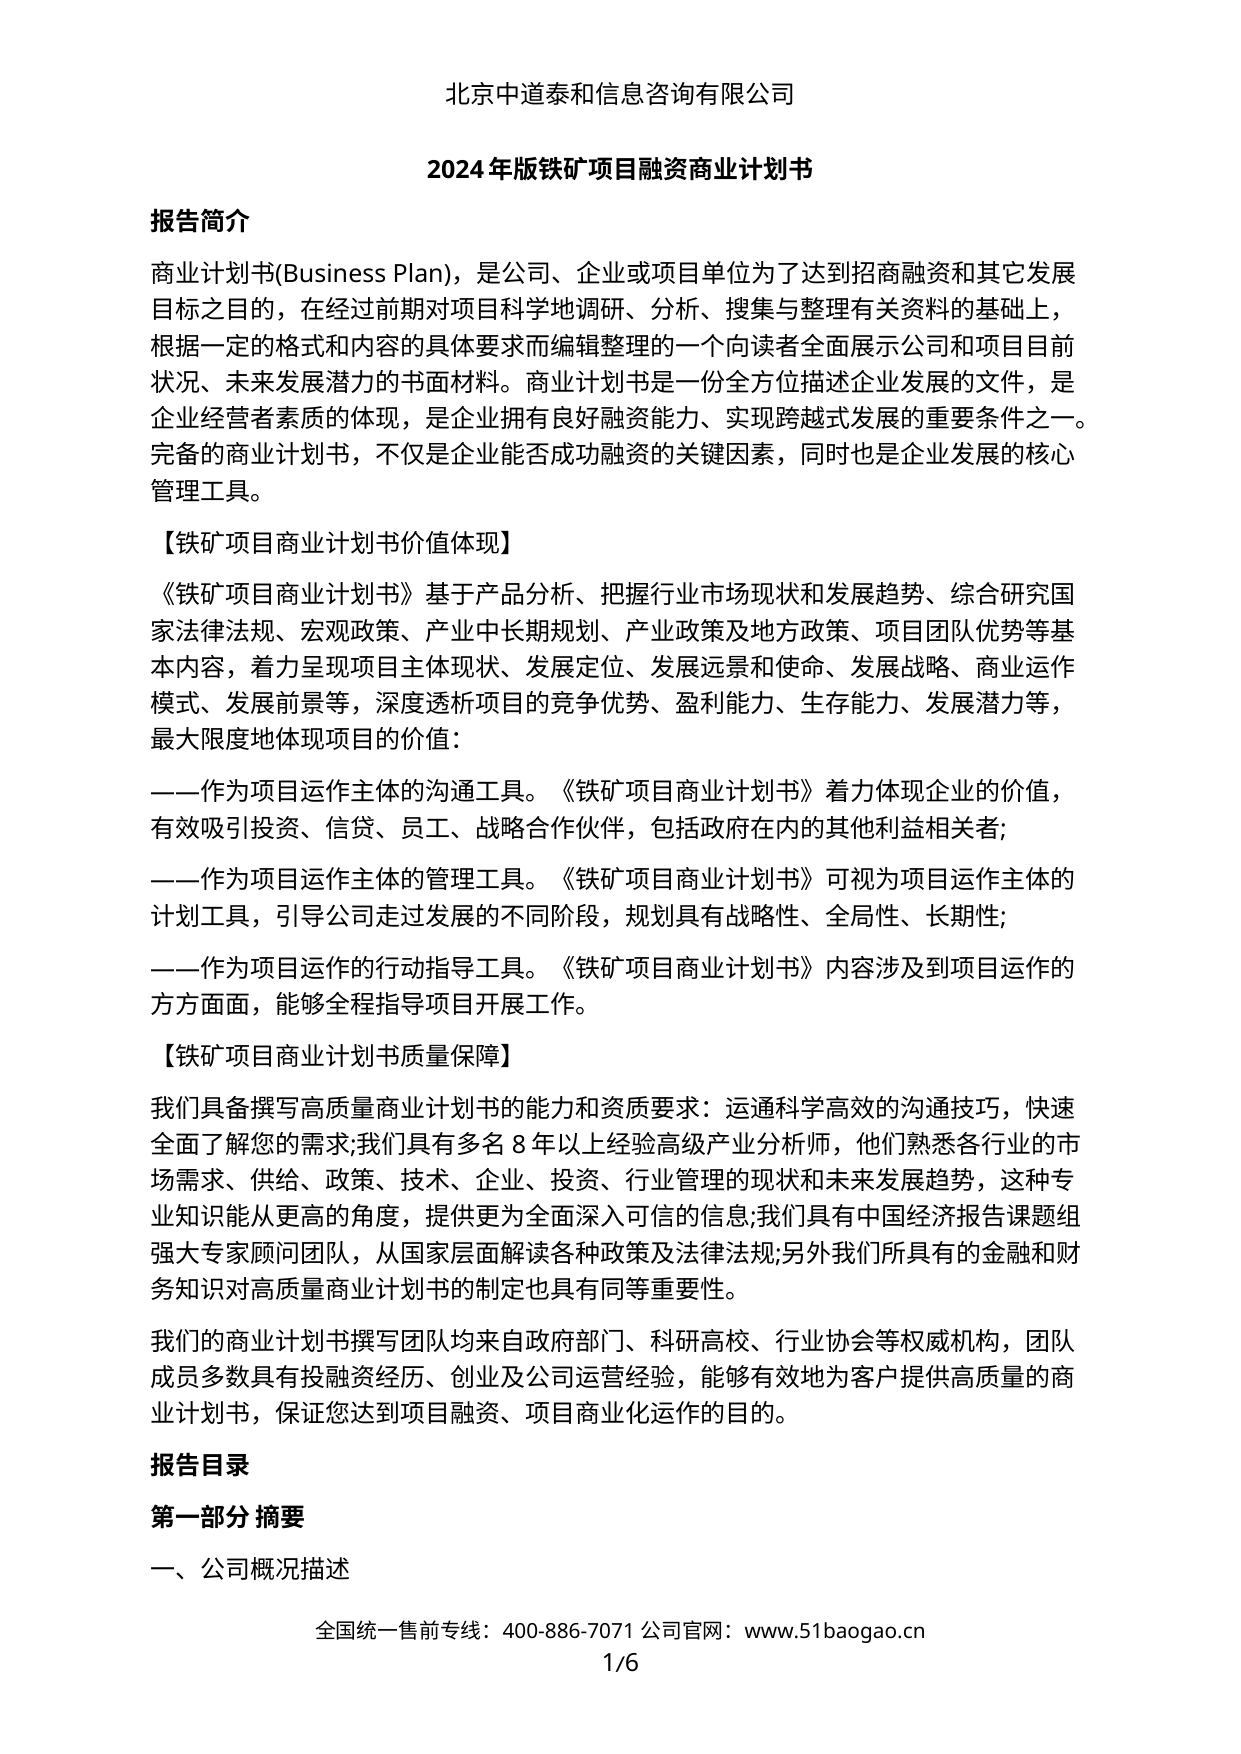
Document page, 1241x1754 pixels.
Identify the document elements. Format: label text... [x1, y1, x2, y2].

text 我们的商业计划书撰写团队均来自政府部门、科研高校、行业协会等权威机构，团队成员多数具有投融资经历、创业及公司运营经验，能够有效地为客户提供高质量的商业计划书，保证您达到项目融资、项目商业化运作的目的。 [150, 1321, 1090, 1430]
text 报告简介 [150, 202, 1090, 238]
text 《铁矿项目商业计划书》基于产品分析、把握行业市场现状和发展趋势、综合研究国家法律法规、宏观政策、产业中长期规划、产业政策及地方政策、项目团队优势等基本内容，着力呈现项目主体现状、发展定位、发展远景和使命、发展战略、商业运作模式、发展前景等，深度透析项目的竞争优势、盈利能力、生存能力、发展潜力等，最大限度地体现项目的价值： [150, 575, 1090, 756]
text 报告目录 [150, 1446, 1090, 1482]
text 第一部分 摘要 [150, 1497, 1090, 1534]
text 【铁矿项目商业计划书价值体现】 [150, 523, 1090, 559]
text 商业计划书(Business Plan)，是公司、企业或项目单位为了达到招商融资和其它发展目标之目的，在经过前期对项目科学地调研、分析、搜集与整理有关资料的基础上，根据一定的格式和内容的具体要求而编辑整理的一个向读者全面展示公司和项目目前状况、未来发展潜力的书面材料。商业计划书是一份全方位描述企业发展的文件，是企业经营者素质的体现，是企业拥有良好融资能力、实现跨越式发展的重要条件之一。完备的商业计划书，不仅是企业能否成功融资的关键因素，同时也是企业发展的核心管理工具。 [150, 254, 1090, 507]
text ——作为项目运作主体的管理工具。《铁矿项目商业计划书》可视为项目运作主体的计划工具，引导公司走过发展的不同阶段，规划具有战略性、全局性、长期性; [150, 860, 1090, 932]
text ——作为项目运作主体的沟通工具。《铁矿项目商业计划书》着力体现企业的价值，有效吸引投资、信贷、员工、战略合作伙伴，包括政府在内的其他利益相关者; [150, 772, 1090, 844]
text ——作为项目运作的行动指导工具。《铁矿项目商业计划书》内容涉及到项目运作的方方面面，能够全程指导项目开展工作。 [150, 948, 1090, 1021]
text 【铁矿项目商业计划书质量保障】 [150, 1036, 1090, 1072]
text 一、公司概况描述 [150, 1549, 1090, 1586]
text 我们具备撰写高质量商业计划书的能力和资质要求：运通科学高效的沟通技巧，快速全面了解您的需求;我们具有多名8年以上经验高级产业分析师，他们熟悉各行业的市场需求、供给、政策、技术、企业、投资、行业管理的现状和未来发展趋势，这种专业知识能从更高的角度，提供更为全面深入可信的信息;我们具有中国经济报告课题组强大专家顾问团队，从国家层面解读各种政策及法律法规;另外我们所具有的金融和财务知识对高质量商业计划书的制定也具有同等重要性。 [150, 1088, 1090, 1306]
text 2024年版铁矿项目融资商业计划书 [150, 150, 1090, 186]
